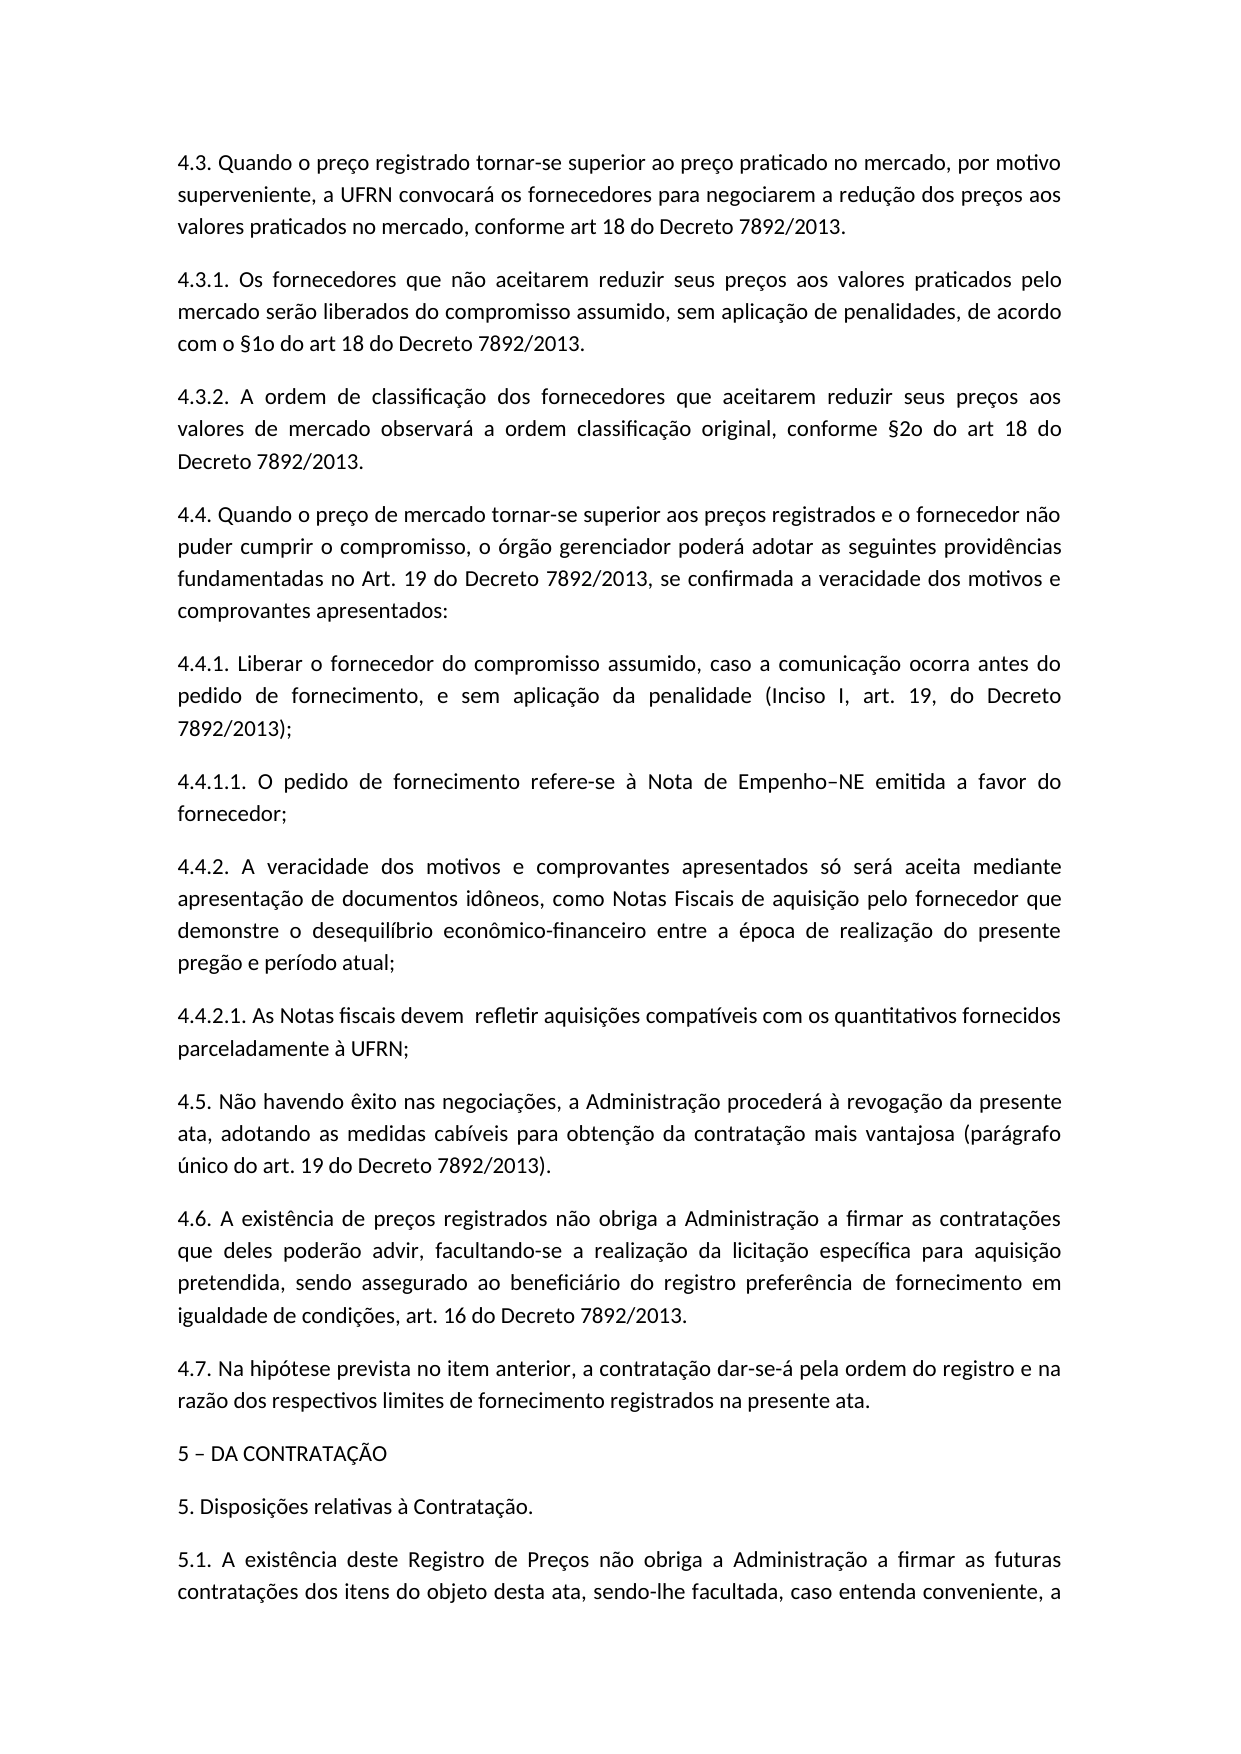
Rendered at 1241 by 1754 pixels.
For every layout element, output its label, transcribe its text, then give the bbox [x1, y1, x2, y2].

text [177, 1545, 1063, 1605]
text 4.5. Não havendo êxito nas negociações, a Administração procederá à revogação da presente ata, adotando as medidas cabíveis para obtenção da contratação mais vantajosa (parágrafo único do art. 19 do Decreto 7892/2013). [177, 1087, 1063, 1179]
text 5. Disposições relativas à Contratação. [177, 1492, 1063, 1520]
text 4.3.1. Os fornecedores que não aceitarem reduzir seus preços aos valores praticados pelo mercado serão liberados do compromisso assumido, sem aplicação de penalidades, de acordo com o §1o do art 18 do Decreto 7892/2013. [177, 265, 1063, 357]
text 4.3. Quando o preço registrado tornar-se superior ao preço praticado no mercado, por motivo superveniente, a UFRN convocará os fornecedores para negociarem a redução dos preços aos valores praticados no mercado, conforme art 18 do Decreto 7892/2013. [177, 148, 1063, 240]
text 4.4.2.1. As Notas fiscais devem refletir aquisições compatíveis com os quantitativos fornecidos parceladamente à UFRN; [177, 1002, 1063, 1062]
text 4.6. A existência de preços registrados não obriga a Administração a firmar as contratações que deles poderão advir, facultando-se a realização da licitação específica para aquisição pretendida, sendo assegurado ao beneficiário do registro preferência de fornecimento em igualdade de condições, art. 16 do Decreto 7892/2013. [177, 1204, 1063, 1329]
text 4.4.1.1. O pedido de fornecimento refere-se à Nota de Empenho–NE emitida a favor do fornecedor; [177, 767, 1063, 827]
text 4.4.2. A veracidade dos motivos e comprovantes apresentados só será aceita mediante apresentação de documentos idôneos, como Notas Fiscais de aquisição pelo fornecedor que demonstre o desequilíbrio econômico-financeiro entre a época de realização do presente pregão e período atual; [177, 852, 1063, 977]
text 4.4. Quando o preço de mercado tornar-se superior aos preços registrados e o fornecedor não puder cumprir o compromisso, o órgão gerenciador poderá adotar as seguintes providências fundamentadas no Art. 19 do Decreto 7892/2013, se confirmada a veracidade dos motivos e comprovantes apresentados: [177, 500, 1063, 624]
text 4.7. Na hipótese prevista no item anterior, a contratação dar-se-á pela ordem do registro e na razão dos respectivos limites de fornecimento registrados na presente ata. [177, 1354, 1063, 1414]
text 4.3.2. A ordem de classificação dos fornecedores que aceitarem reduzir seus preços aos valores de mercado observará a ordem classificação original, conforme §2o do art 18 do Decreto 7892/2013. [177, 382, 1063, 475]
text 4.4.1. Liberar o fornecedor do compromisso assumido, caso a comunicação ocorra antes do pedido de fornecimento, e sem aplicação da penalidade (Inciso I, art. 19, do Decreto 7892/2013); [177, 649, 1063, 742]
text 5 – DA CONTRATAÇÃO [177, 1439, 1063, 1467]
